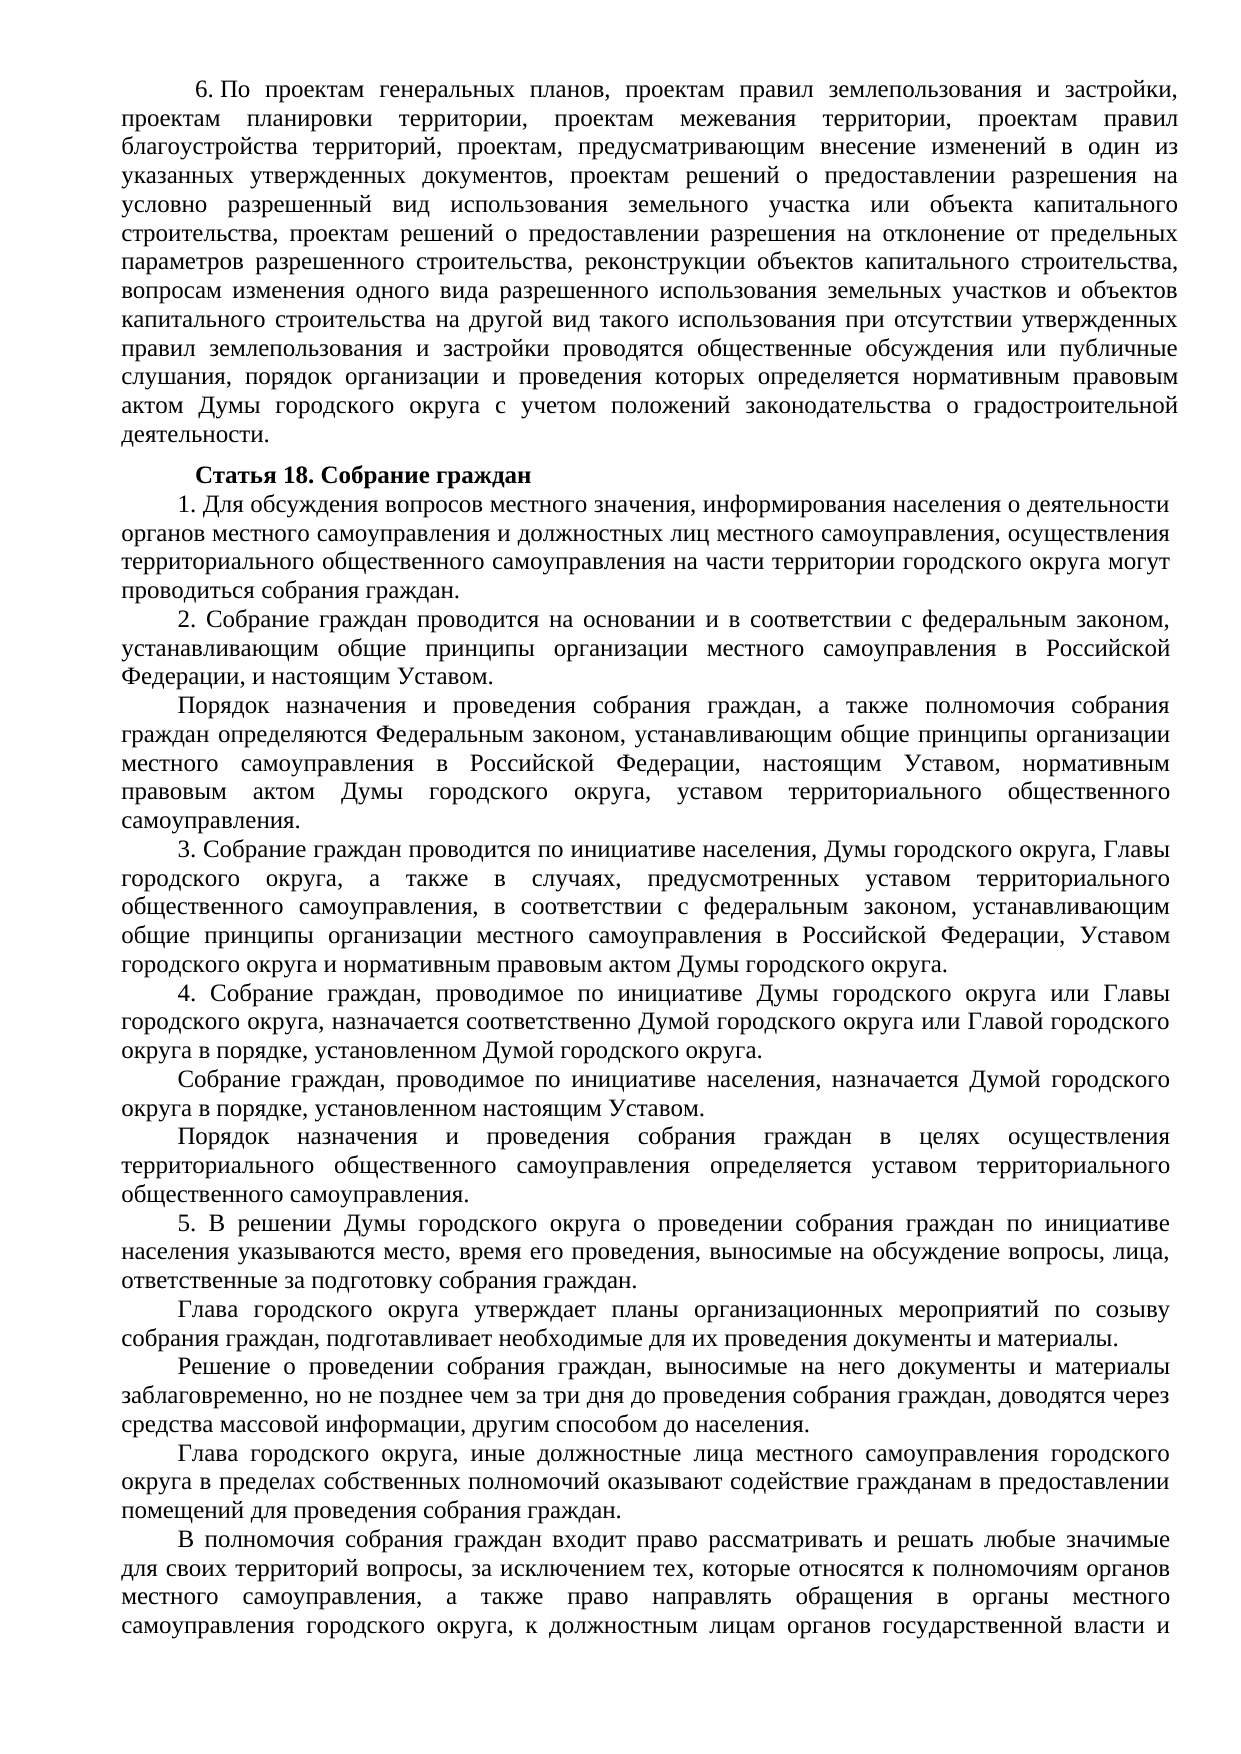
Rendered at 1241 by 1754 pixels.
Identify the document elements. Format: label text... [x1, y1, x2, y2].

text Глава городского округа утверждает планы организационных мероприятий по созыву собрания граждан, подготавливает необходимые для их проведения документы и материалы. [121, 1294, 1171, 1351]
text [121, 1524, 1171, 1639]
text Собрание граждан, проводимое по инициативе населения, назначается Думой городского округа в порядке, установленном настоящим Уставом. [121, 1064, 1171, 1121]
text Глава городского округа, иные должностные лица местного самоуправления городского округа в пределах собственных полномочий оказывают содействие гражданам в предоставлении помещений для проведения собрания граждан. [121, 1438, 1171, 1524]
text Решение о проведении собрания граждан, выносимые на него документы и материалы заблаговременно, но не позднее чем за три дня до проведения собрания граждан, доводятся через средства массовой информации, другим способом до населения. [121, 1351, 1171, 1438]
text 2. Собрание граждан проводится на основании и в соответствии с федеральным законом, устанавливающим общие принципы организации местного самоуправления в Российской Федерации, и настоящим Уставом. [121, 604, 1171, 690]
text Статья 18. Собрание граждан [121, 460, 1179, 489]
text 3. Собрание граждан проводится по инициативе населения, Думы городского округа, Главы городского округа, а также в случаях, предусмотренных уставом территориального общественного самоуправления, в соответствии с федеральным законом, устанавливающим общие принципы организации местного самоуправления в Российской Федерации, Уставом городского округа и нормативным правовым актом Думы городского округа. [121, 834, 1171, 978]
text Порядок назначения и проведения собрания граждан в целях осуществления территориального общественного самоуправления определяется уставом территориального общественного самоуправления. [121, 1121, 1171, 1208]
text Порядок назначения и проведения собрания граждан, а также полномочия собрания граждан определяются Федеральным законом, устанавливающим общие принципы организации местного самоуправления в Российской Федерации, настоящим Уставом, нормативным правовым актом Думы городского округа, уставом территориального общественного самоуправления. [121, 690, 1171, 834]
text 5. В решении Думы городского округа о проведении собрания граждан по инициативе населения указываются место, время его проведения, выносимые на обсуждение вопросы, лица, ответственные за подготовку собрания граждан. [121, 1208, 1171, 1294]
text 1. Для обсуждения вопросов местного значения, информирования населения о деятельности органов местного самоуправления и должностных лиц местного самоуправления, осуществления территориального общественного самоуправления на части территории городского округа могут проводиться собрания граждан. [121, 489, 1171, 604]
text 4. Собрание граждан, проводимое по инициативе Думы городского округа или Главы городского округа, назначается соответственно Думой городского округа или Главой городского округа в порядке, установленном Думой городского округа. [121, 978, 1171, 1064]
text 6. По проектам генеральных планов, проектам правил землепользования и застройки, проектам планировки территории, проектам межевания территории, проектам правил благоустройства территорий, проектам, предусматривающим внесение изменений в один из указанных утвержденных документов, проектам решений о предоставлении разрешения на условно разрешенный вид использования земельного участка или объекта капитального строительства, проектам решений о предоставлении разрешения на отклонение от предельных параметров разрешенного строительства, реконструкции объектов капитального строительства, вопросам изменения одного вида разрешенного использования земельных участков и объектов капитального строительства на другой вид такого использования при отсутствии утвержденных правил землепользования и застройки проводятся общественные обсуждения или публичные слушания, порядок организации и проведения которых определяется нормативным правовым актом Думы городского округа с учетом положений законодательства о градостроительной деятельности. [121, 74, 1179, 448]
